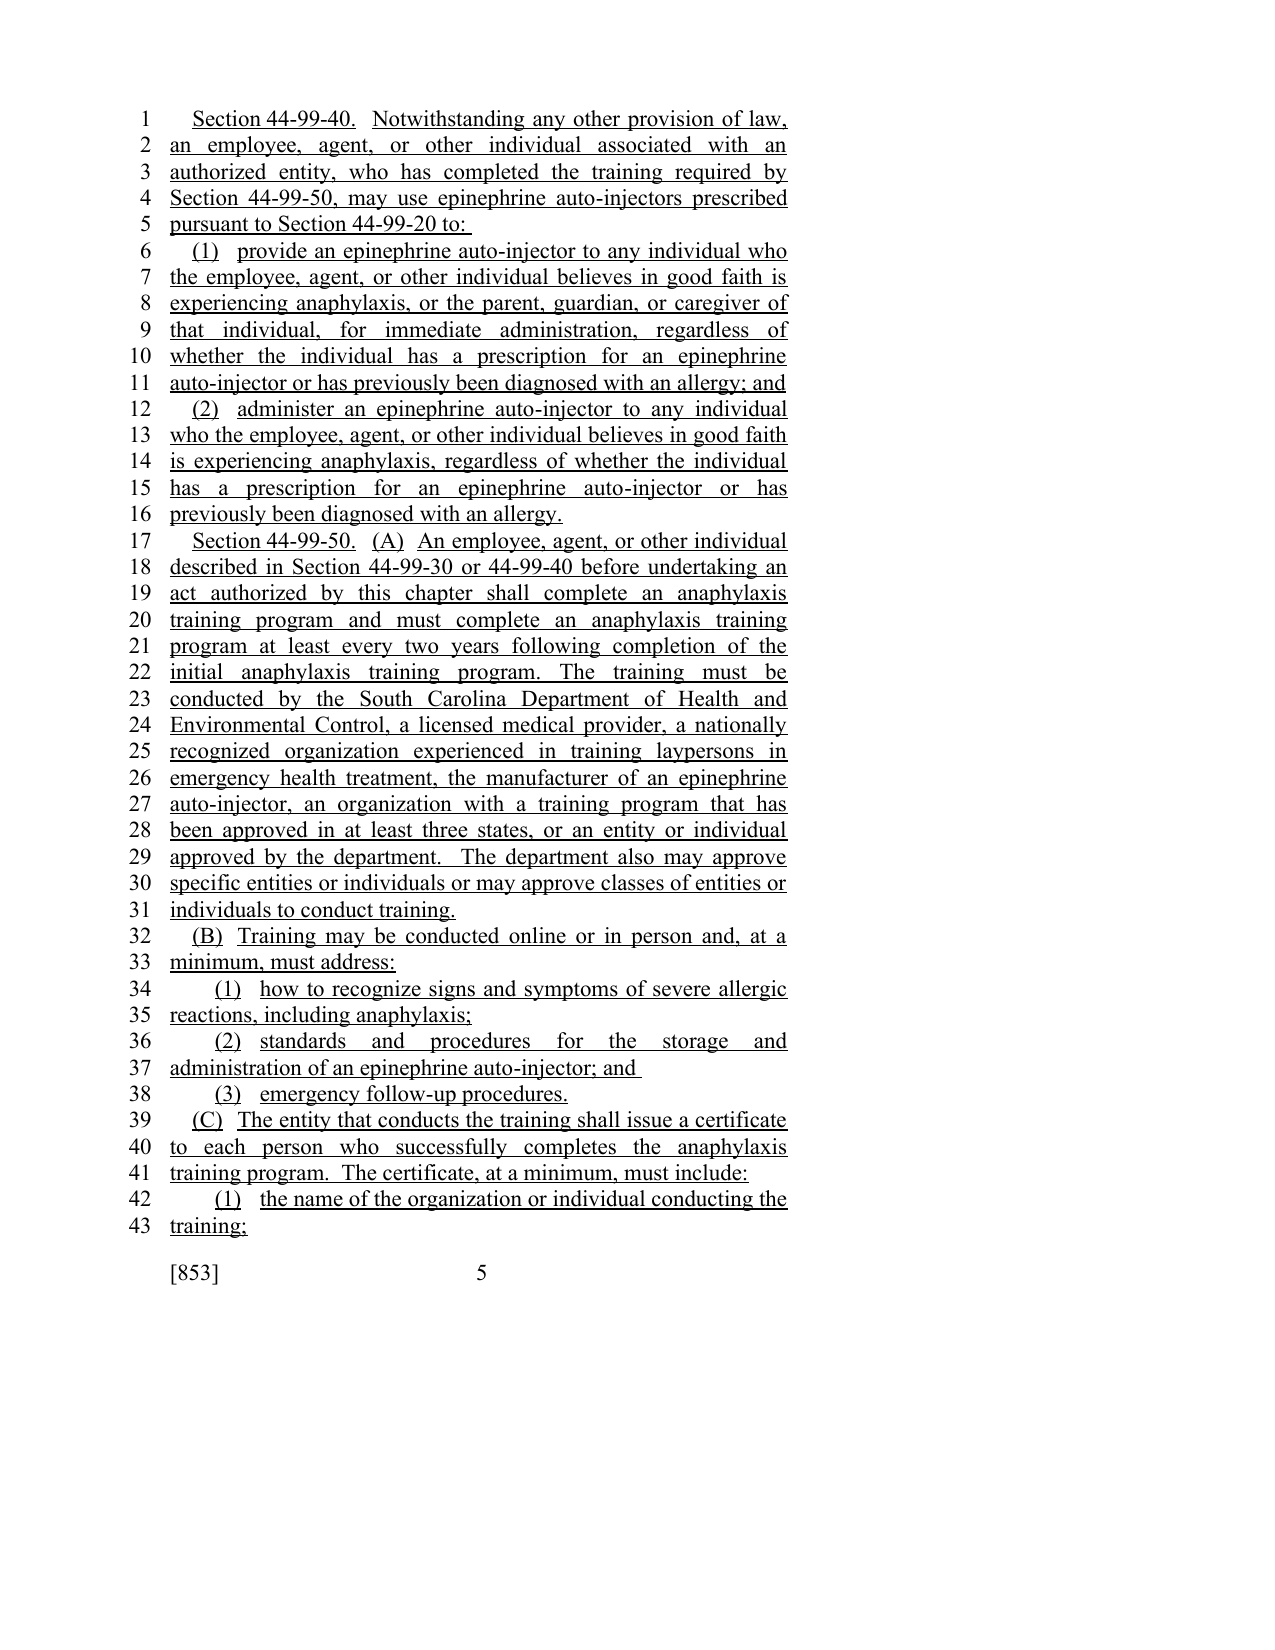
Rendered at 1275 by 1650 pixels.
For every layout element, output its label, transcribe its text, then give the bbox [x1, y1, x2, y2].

text (1) how to recognize signs and symptoms of severe allergic reactions, including anaphylaxis; [169, 975, 787, 1027]
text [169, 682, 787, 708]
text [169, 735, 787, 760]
text (1) provide an epinephrine auto-injector to any individual who the employee, agent, or other individual believes in good faith is experiencing anaphylaxis, or the parent, guardian, or caregiver of that individual, for immediate administration, regardless of whether the individual has a prescription for an epinephrine auto-injector or has previously been diagnosed with an allergy; and [169, 237, 787, 286]
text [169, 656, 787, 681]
text (1) the name of the organization or individual conducting the training; [169, 1186, 787, 1238]
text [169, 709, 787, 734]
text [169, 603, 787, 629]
text Section 44-99-40. Notwithstanding any other provision of law, an employee, agent, or other individual associated with an authorized entity, who has completed the training required by Section 44-99-50, may use epinephrine auto-injectors prescribed pursuant to Section 44-99-20 to: [169, 105, 787, 154]
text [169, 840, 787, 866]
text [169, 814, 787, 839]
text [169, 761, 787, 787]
text (C) The entity that conducts the training shall issue a certificate to each person who successfully completes the anaphylaxis training program. The certificate, at a minimum, must include: [169, 1157, 787, 1186]
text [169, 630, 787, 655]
text (C) The entity that conducts the training shall issue a certificate to each person who successfully completes the anaphylaxis training program. The certificate, at a minimum, must include: [169, 1106, 787, 1156]
text (3) emergency follow-up procedures. [169, 1080, 787, 1106]
text Section 44-99-40. Notwithstanding any other provision of law, an employee, agent, or other individual associated with an authorized entity, who has completed the training required by Section 44-99-50, may use epinephrine auto-injectors prescribed pursuant to Section 44-99-20 to: [169, 208, 787, 237]
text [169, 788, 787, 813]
text (2) administer an epinephrine auto-injector to any individual who the employee, agent, or other individual believes in good faith is experiencing anaphylaxis, regardless of whether the individual has a prescription for an epinephrine auto-injector or has previously been diagnosed with an allergy. [169, 498, 787, 527]
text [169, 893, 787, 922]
text (2) standards and procedures for the storage and administration of an epinephrine auto-injector; and [169, 1027, 787, 1080]
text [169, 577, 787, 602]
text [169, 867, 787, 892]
text (2) administer an epinephrine auto-injector to any individual who the employee, agent, or other individual believes in good faith is experiencing anaphylaxis, regardless of whether the individual has a prescription for an epinephrine auto-injector or has previously been diagnosed with an allergy. [169, 395, 787, 444]
text (B) Training may be conducted online or in person and, at a minimum, must address: [169, 922, 787, 975]
